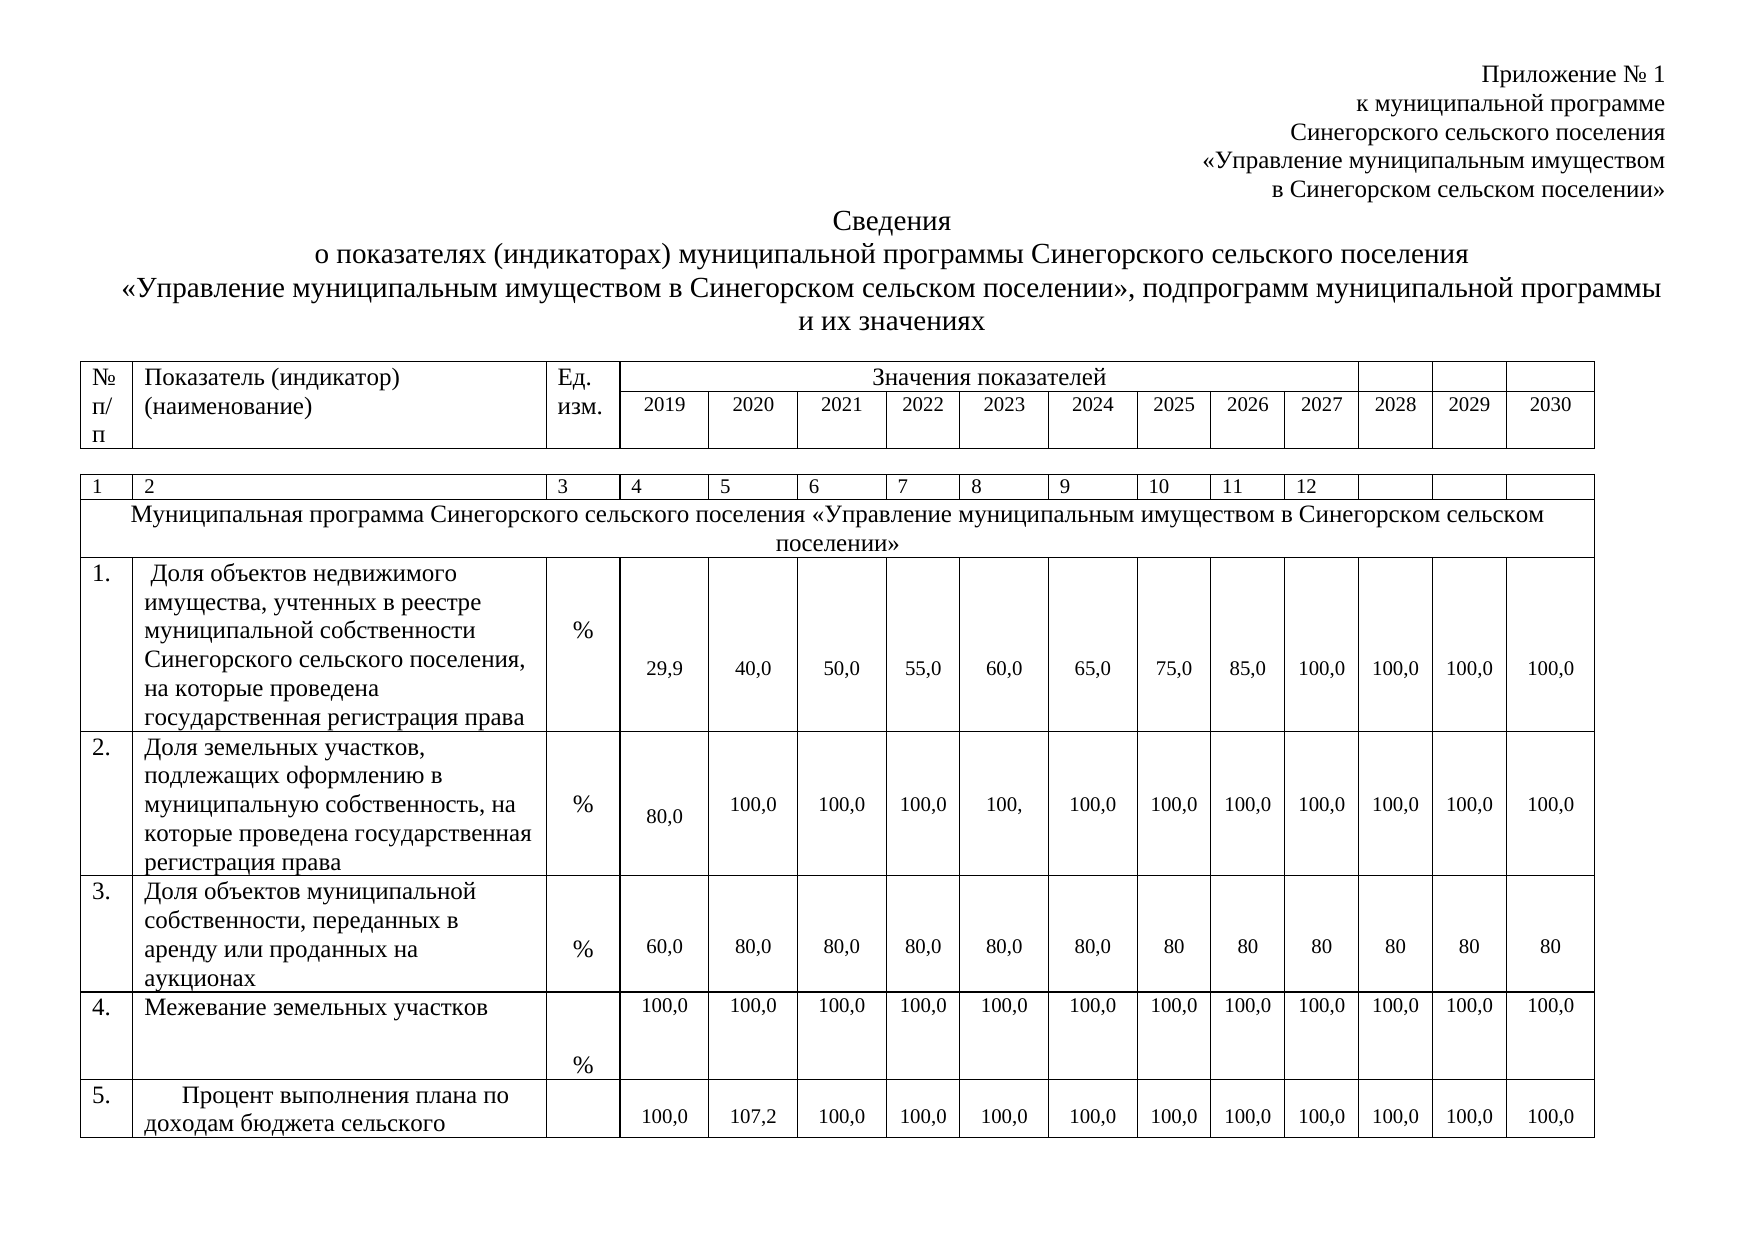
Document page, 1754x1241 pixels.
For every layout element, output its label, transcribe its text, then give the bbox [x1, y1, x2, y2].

table_cell 100,0 [960, 993, 1048, 1079]
table_cell 100,0 [1433, 993, 1506, 1079]
table_cell Доля земельных участков, подлежащих оформлению в муниципальную собственность, на которые проведена государственная регистрация права [133, 732, 546, 875]
table_cell 2025 [1138, 392, 1210, 448]
table_header 7 [887, 475, 959, 498]
table_cell 80,0 [709, 876, 797, 991]
table_cell 2029 [1433, 392, 1506, 448]
table_cell 100,0 [621, 993, 708, 1079]
table_header № п/п [81, 362, 132, 448]
table_cell % [547, 876, 619, 991]
table_cell 100,0 [1507, 558, 1594, 731]
table_cell 80 [1359, 876, 1432, 991]
table_header 10 [1138, 475, 1210, 498]
table_cell 100,0 [1507, 993, 1594, 1079]
table_cell 80 [1285, 876, 1358, 991]
table_cell 2028 [1359, 392, 1432, 448]
table_cell 2019 [621, 392, 708, 448]
table_header [1433, 362, 1506, 391]
table_cell 2022 [887, 392, 959, 448]
table_cell 100,0 [887, 732, 959, 875]
table_cell 100,0 [1138, 732, 1210, 875]
table_cell 60,0 [621, 876, 708, 991]
table_cell 100,0 [1359, 1080, 1432, 1137]
table_cell 100,0 [798, 993, 886, 1079]
table_cell 80,0 [798, 876, 886, 991]
table_header Показатель (индикатор) (наименование) [133, 362, 546, 448]
table_cell 80 [1507, 876, 1594, 991]
table_cell 2030 [1507, 392, 1594, 448]
table_cell 107,2 [709, 1080, 797, 1137]
table_cell 100,0 [1138, 993, 1210, 1079]
table_cell 100, [960, 732, 1048, 875]
table_header 12 [1285, 475, 1358, 498]
table_cell 100,0 [1359, 732, 1432, 875]
table_cell 100,0 [887, 993, 959, 1079]
table_cell 100,0 [1433, 1080, 1506, 1137]
table_cell 85,0 [1211, 558, 1284, 731]
table_cell 100,0 [1211, 732, 1284, 875]
table_header 2 [133, 475, 546, 498]
table_cell 80,0 [621, 732, 708, 875]
table_cell % [547, 732, 619, 875]
table_cell 2020 [709, 392, 797, 448]
table_cell 60,0 [960, 558, 1048, 731]
table_cell 80,0 [887, 876, 959, 991]
table_cell 3. [81, 876, 132, 991]
table_cell 100,0 [887, 1080, 959, 1137]
table_cell 100,0 [1285, 993, 1358, 1079]
table_cell 2026 [1211, 392, 1284, 448]
table_header 1 [81, 475, 132, 498]
table_cell 55,0 [887, 558, 959, 731]
table_cell 75,0 [1138, 558, 1210, 731]
text Синегорского сельского поселения [118, 117, 1665, 145]
table_header 9 [1049, 475, 1137, 498]
table_cell 100,0 [709, 993, 797, 1079]
table_header [1433, 475, 1506, 498]
table_cell 100,0 [1507, 1080, 1594, 1137]
table_cell 4. [81, 993, 132, 1079]
table_cell 80,0 [960, 876, 1048, 991]
table_header Ед. изм. [547, 362, 619, 448]
table_cell 2021 [798, 392, 886, 448]
table_cell 2023 [960, 392, 1048, 448]
table_cell 100,0 [621, 1080, 708, 1137]
table_cell 80 [1433, 876, 1506, 991]
table_cell 100,0 [960, 1080, 1048, 1137]
table_cell 100,0 [1433, 732, 1506, 875]
table_cell % [547, 558, 619, 731]
table_cell 100,0 [1285, 558, 1358, 731]
table_cell 2027 [1285, 392, 1358, 448]
table_cell Доля объектов муниципальной собственности, переданных в аренду или проданных на аукционах [133, 876, 546, 991]
table_cell 40,0 [709, 558, 797, 731]
table_header 5 [709, 475, 797, 498]
text Приложение № 1 [118, 59, 1665, 88]
table_cell 100,0 [1211, 1080, 1284, 1137]
table_cell 100,0 [1138, 1080, 1210, 1137]
table_cell Доля объектов недвижимого имущества, учтенных в реестре муниципальной собственности Синегорского сельского поселения, на которые проведена государственная регистрация права [133, 558, 546, 731]
text «Управление муниципальным имуществом [118, 145, 1665, 174]
table_header Значения показателей [621, 362, 1358, 391]
table_header [1359, 362, 1432, 391]
text о показателях (индикаторах) муниципальной программы Синегорского сельского поселения [118, 236, 1665, 270]
text Сведения [118, 203, 1665, 236]
table_cell 100,0 [1433, 558, 1506, 731]
text к муниципальной программе [118, 88, 1665, 117]
table_cell 80,0 [1049, 876, 1137, 991]
table_cell % [547, 1080, 619, 1137]
table_cell 100,0 [1507, 732, 1594, 875]
table_cell 1. [81, 558, 132, 731]
table_cell 80 [1138, 876, 1210, 991]
table_cell 2. [81, 732, 132, 875]
table_cell 50,0 [798, 558, 886, 731]
table_cell Межевание земельных участков [133, 993, 546, 1079]
table_cell 65,0 [1049, 558, 1137, 731]
table_header 3 [547, 475, 619, 498]
table_cell 5. [81, 1080, 132, 1137]
table_cell 100,0 [798, 732, 886, 875]
text «Управление муниципальным имуществом в Синегорском сельском поселении», подпрограмм муниципальной программы и их значениях [118, 270, 1665, 337]
table_header [1359, 475, 1432, 498]
table_header [1507, 362, 1594, 391]
table_cell 2024 [1049, 392, 1137, 448]
table_cell 100,0 [1285, 732, 1358, 875]
table_cell 100,0 [1359, 993, 1432, 1079]
table_cell 29,9 [621, 558, 708, 731]
table_cell 100,0 [1049, 732, 1137, 875]
table_cell 100,0 [709, 732, 797, 875]
table_cell Муниципальная программа Синегорского сельского поселения «Управление муниципальным имуществом в Синегорском сельском поселении» [81, 500, 1594, 557]
table_header 6 [798, 475, 886, 498]
table_cell 100,0 [1211, 993, 1284, 1079]
table_header 4 [621, 475, 708, 498]
table_cell 100,0 [1049, 1080, 1137, 1137]
table_header 11 [1211, 475, 1284, 498]
table_header 8 [960, 475, 1048, 498]
table_cell 80 [1211, 876, 1284, 991]
table_cell 100,0 [1049, 993, 1137, 1079]
table_cell 100,0 [1285, 1080, 1358, 1137]
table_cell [133, 1080, 546, 1137]
table_cell 100,0 [798, 1080, 886, 1137]
table_cell % [547, 993, 619, 1079]
table_cell 100,0 [1359, 558, 1432, 731]
text в Синегорском сельском поселении» [118, 174, 1665, 203]
table_header [1507, 475, 1594, 498]
